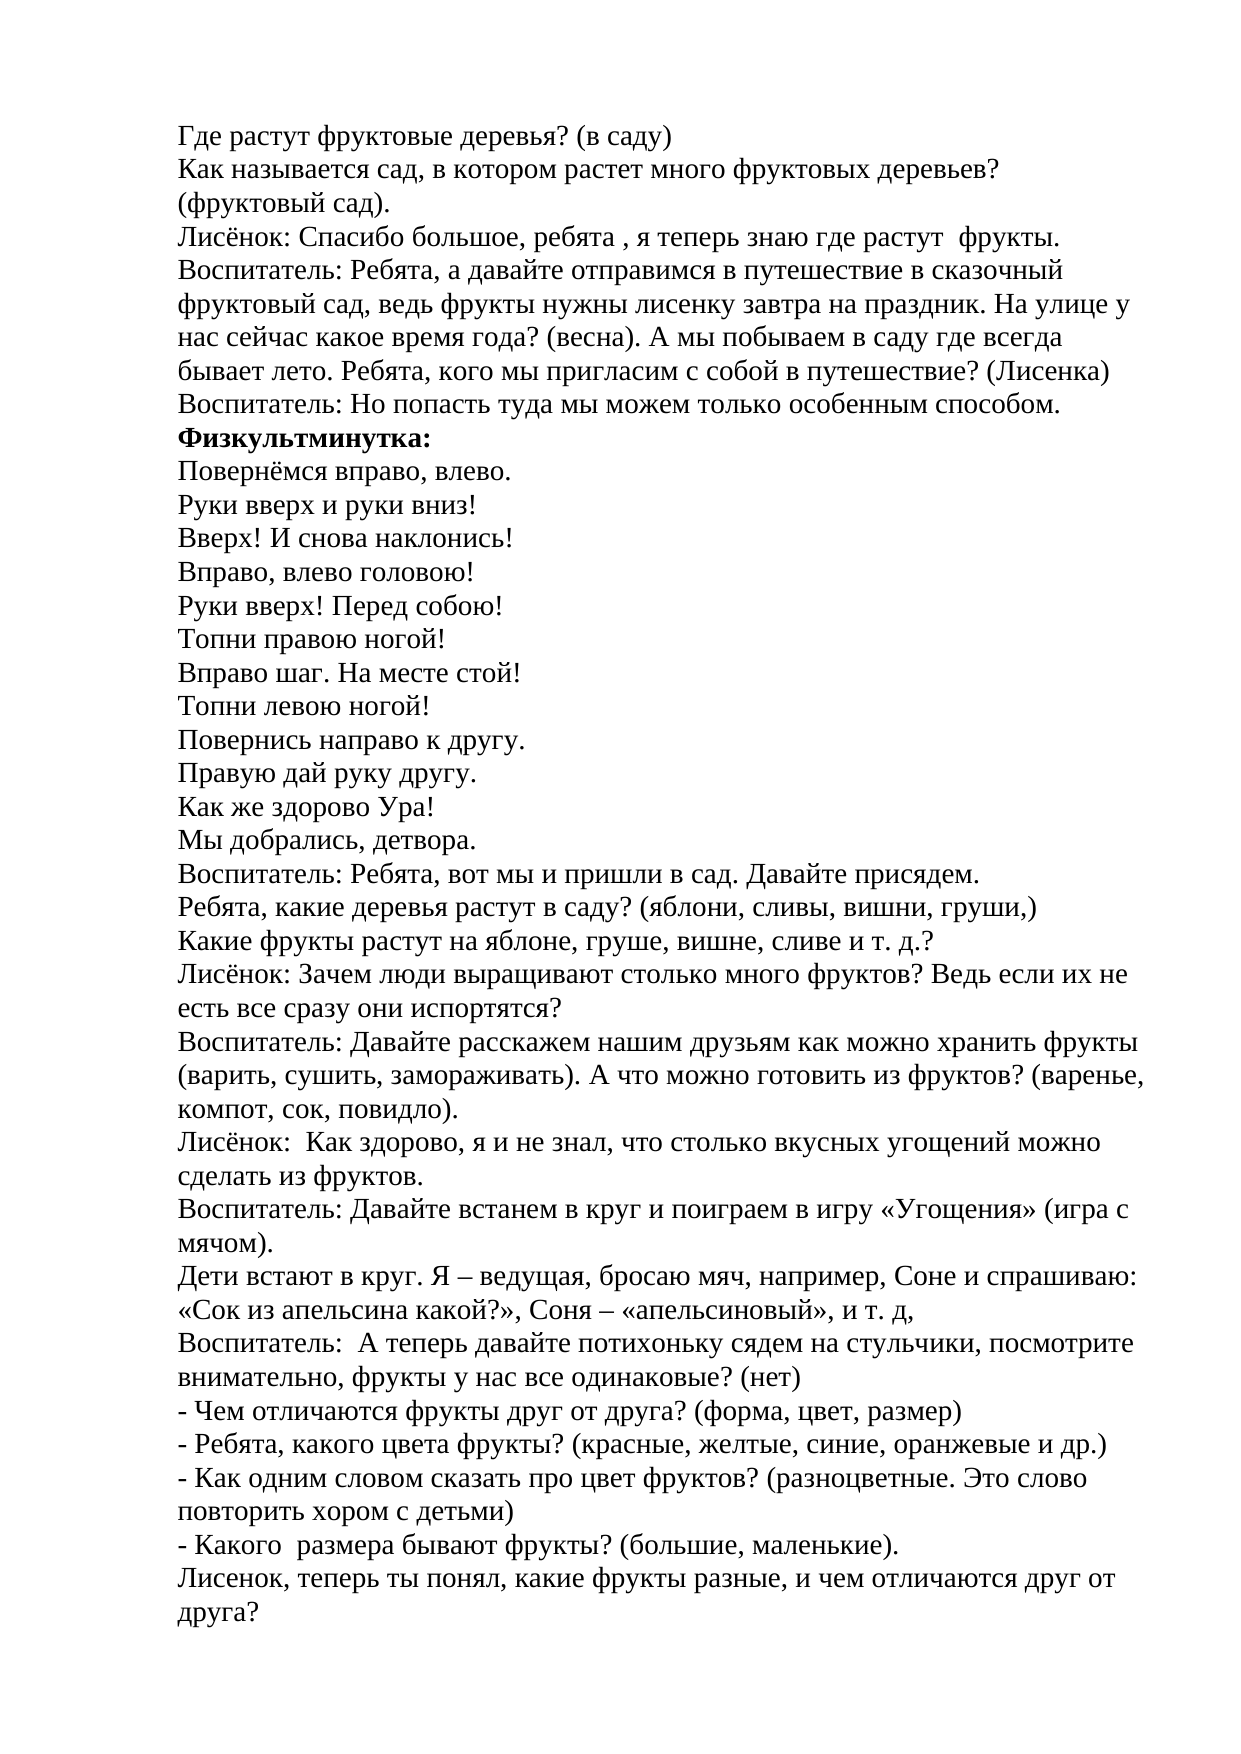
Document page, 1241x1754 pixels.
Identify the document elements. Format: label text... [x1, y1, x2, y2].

text Воспитатель: А теперь давайте потихоньку сядем на стульчики, посмотрите внимательно, фрукты у нас все одинаковые? (нет) [177, 1326, 1152, 1393]
text Вправо, влево головою! [177, 554, 1152, 588]
text - Какого размера бывают фрукты? (большие, маленькие). [177, 1527, 1152, 1560]
text Какие фрукты растут на яблоне, груше, вишне, сливе и т. д.? [177, 923, 1152, 957]
text Вверх! И снова наклонись! [177, 521, 1152, 554]
text Мы добрались, детвора. [177, 822, 1152, 856]
text Повернись направо к другу. [177, 722, 1152, 755]
text Руки вверх! Перед собою! [177, 588, 1152, 621]
text Вправо шаг. На месте стой! [177, 655, 1152, 688]
text Как называется сад, в котором растет много фруктовых деревьев? (фруктовый сад). [177, 152, 1152, 219]
text - Как одним словом сказать про цвет фруктов? (разноцветные. Это слово повторить хором с детьми) [177, 1460, 1152, 1527]
text Воспитатель: Ребята, а давайте отправимся в путешествие в сказочный фруктовый сад, ведь фрукты нужны лисенку завтра на праздник. На улице у нас сейчас какое время года? (весна). А мы побываем в саду где всегда бывает лето. Ребята, кого мы пригласим с собой в путешествие? (Лисенка) [177, 252, 1152, 386]
text Лисёнок: Зачем люди выращивают столько много фруктов? Ведь если их не есть все сразу они испортятся? [177, 957, 1152, 1024]
text Лисёнок: Как здорово, я и не знал, что столько вкусных угощений можно сделать из фруктов. [177, 1124, 1152, 1191]
text Ребята, какие деревья растут в саду? (яблони, сливы, вишни, груши,) [177, 889, 1152, 923]
text Топни правою ногой! [177, 621, 1152, 655]
text Правую дай руку другу. [177, 755, 1152, 789]
text Воспитатель: Ребята, вот мы и пришли в сад. Давайте присядем. [177, 856, 1152, 889]
text Как же здорово Ура! [177, 789, 1152, 822]
text Руки вверх и руки вниз! [177, 487, 1152, 521]
text Воспитатель: Давайте расскажем нашим друзьям как можно хранить фрукты (варить, сушить, замораживать). А что можно готовить из фруктов? (варенье, компот, сок, повидло). [177, 1024, 1152, 1124]
text Воспитатель: Но попасть туда мы можем только особенным способом. Физкультминутка: [177, 386, 1152, 453]
text Повернёмся вправо, влево. [177, 453, 1152, 487]
text Топни левою ногой! [177, 688, 1152, 722]
text Лисёнок: Спасибо большое, ребята , я теперь знаю где растут фрукты. [177, 219, 1152, 252]
text - Ребята, какого цвета фрукты? (красные, желтые, синие, оранжевые и др.) [177, 1426, 1152, 1460]
text Дети встают в круг. Я – ведущая, бросаю мяч, например, Соне и спрашиваю: «Сок из апельсина какой?», Соня – «апельсиновый», и т. д, [177, 1258, 1152, 1326]
text Воспитатель: Давайте встанем в круг и поиграем в игру «Угощения» (игра с мячом). [177, 1191, 1152, 1258]
text - Чем отличаются фрукты друг от друга? (форма, цвет, размер) [177, 1393, 1152, 1426]
text Где растут фруктовые деревья? (в саду) [177, 118, 1152, 152]
text Лисенок, теперь ты понял, какие фрукты разные, и чем отличаются друг от друга? [177, 1560, 1152, 1627]
